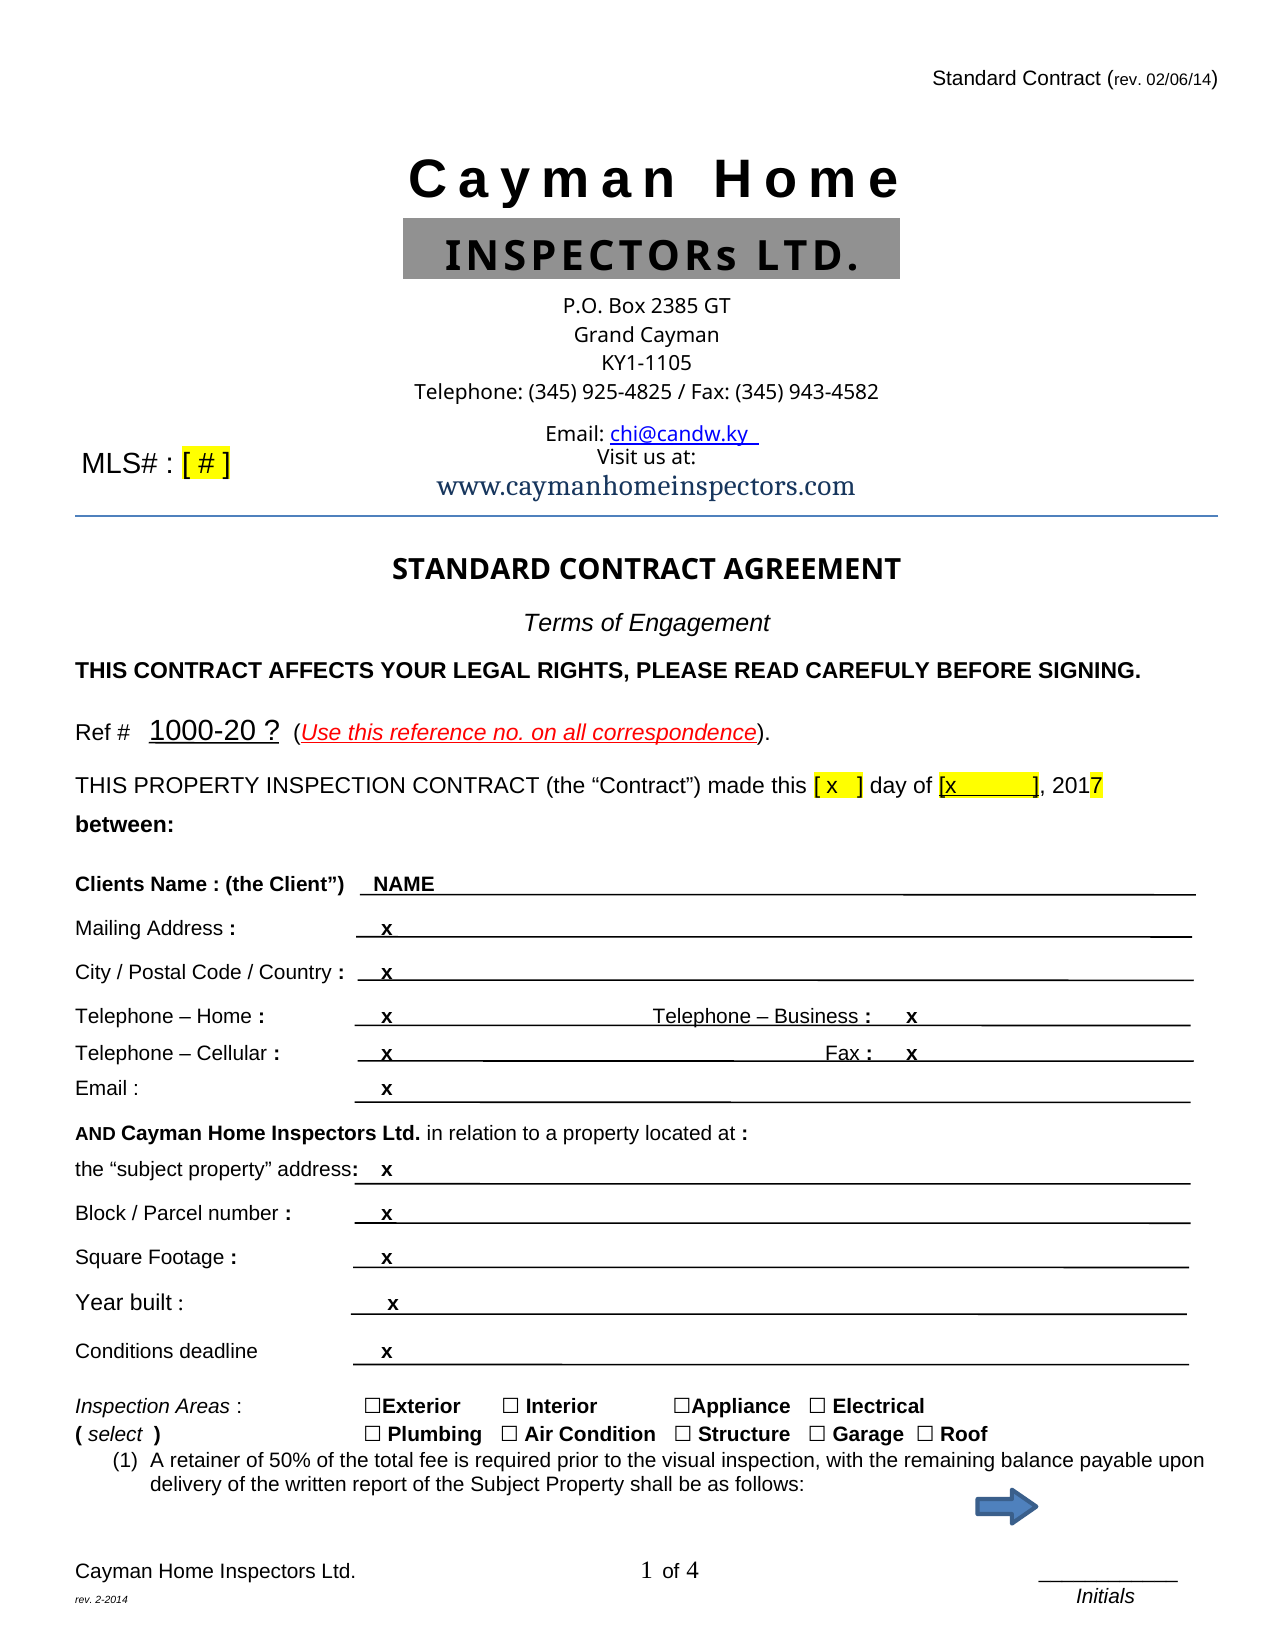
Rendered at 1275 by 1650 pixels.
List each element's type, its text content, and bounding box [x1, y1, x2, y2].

text Clients Name : (the Client”) NAME [75, 872, 1218, 896]
text THIS CONTRACT AFFECTS YOUR LEGAL RIGHTS, PLEASE READ CAREFULY BEFORE SIGNING. [75, 657, 1218, 683]
text City / Postal Code / Country : x [75, 960, 1218, 984]
text Terms of Engagement [75, 607, 1218, 636]
text ( select ) Plumbing Air Condition Structure Garage Roof [75, 1419, 1218, 1448]
text Ref # 1000-20 ? (Use this reference no. on all correspondence). [75, 713, 1218, 747]
text P.O. Box 2385 GT [75, 291, 1218, 320]
text Grand Cayman [75, 320, 1218, 348]
list A retainer of 50% of the total fee is required prior to the visual inspection, with the remaining balance payable upon delivery of the written report of the Subject Property shall be as follows: [112, 1448, 1218, 1496]
text Conditions deadline x [75, 1338, 1218, 1362]
text Telephone: (345) 925-4825 / Fax: (345) 943-4582 [75, 377, 1218, 405]
text the “subject property” address: x [75, 1156, 1218, 1180]
text Mailing Address : x [75, 916, 1218, 940]
text Year built : x [75, 1289, 1218, 1316]
text KY1-1105 [75, 348, 1218, 377]
text STANDARD CONTRACT AGREEMENT [75, 548, 1218, 588]
text Square Footage : x [75, 1245, 1218, 1269]
text THIS PROPERTY INSPECTION CONTRACT (the “Contract”) made this [ x ] day of [x ], 2017 between: [75, 772, 1218, 838]
text Visit us at: [344, 448, 1218, 469]
text Inspection Areas : Exterior Interior Appliance Electrical [75, 1391, 1218, 1419]
title www.caymanhomeinspectors.com [75, 469, 1218, 515]
text Block / Parcel number : x [75, 1201, 1218, 1225]
text Email: chi@candw.ky [75, 419, 1218, 448]
text Telephone – Home : x Telephone – Business : x Telephone – Cellular : x Fax : x Email : x [75, 1004, 1218, 1100]
text AND Cayman Home Inspectors Ltd. in relation to a property located at : [75, 1121, 1218, 1144]
